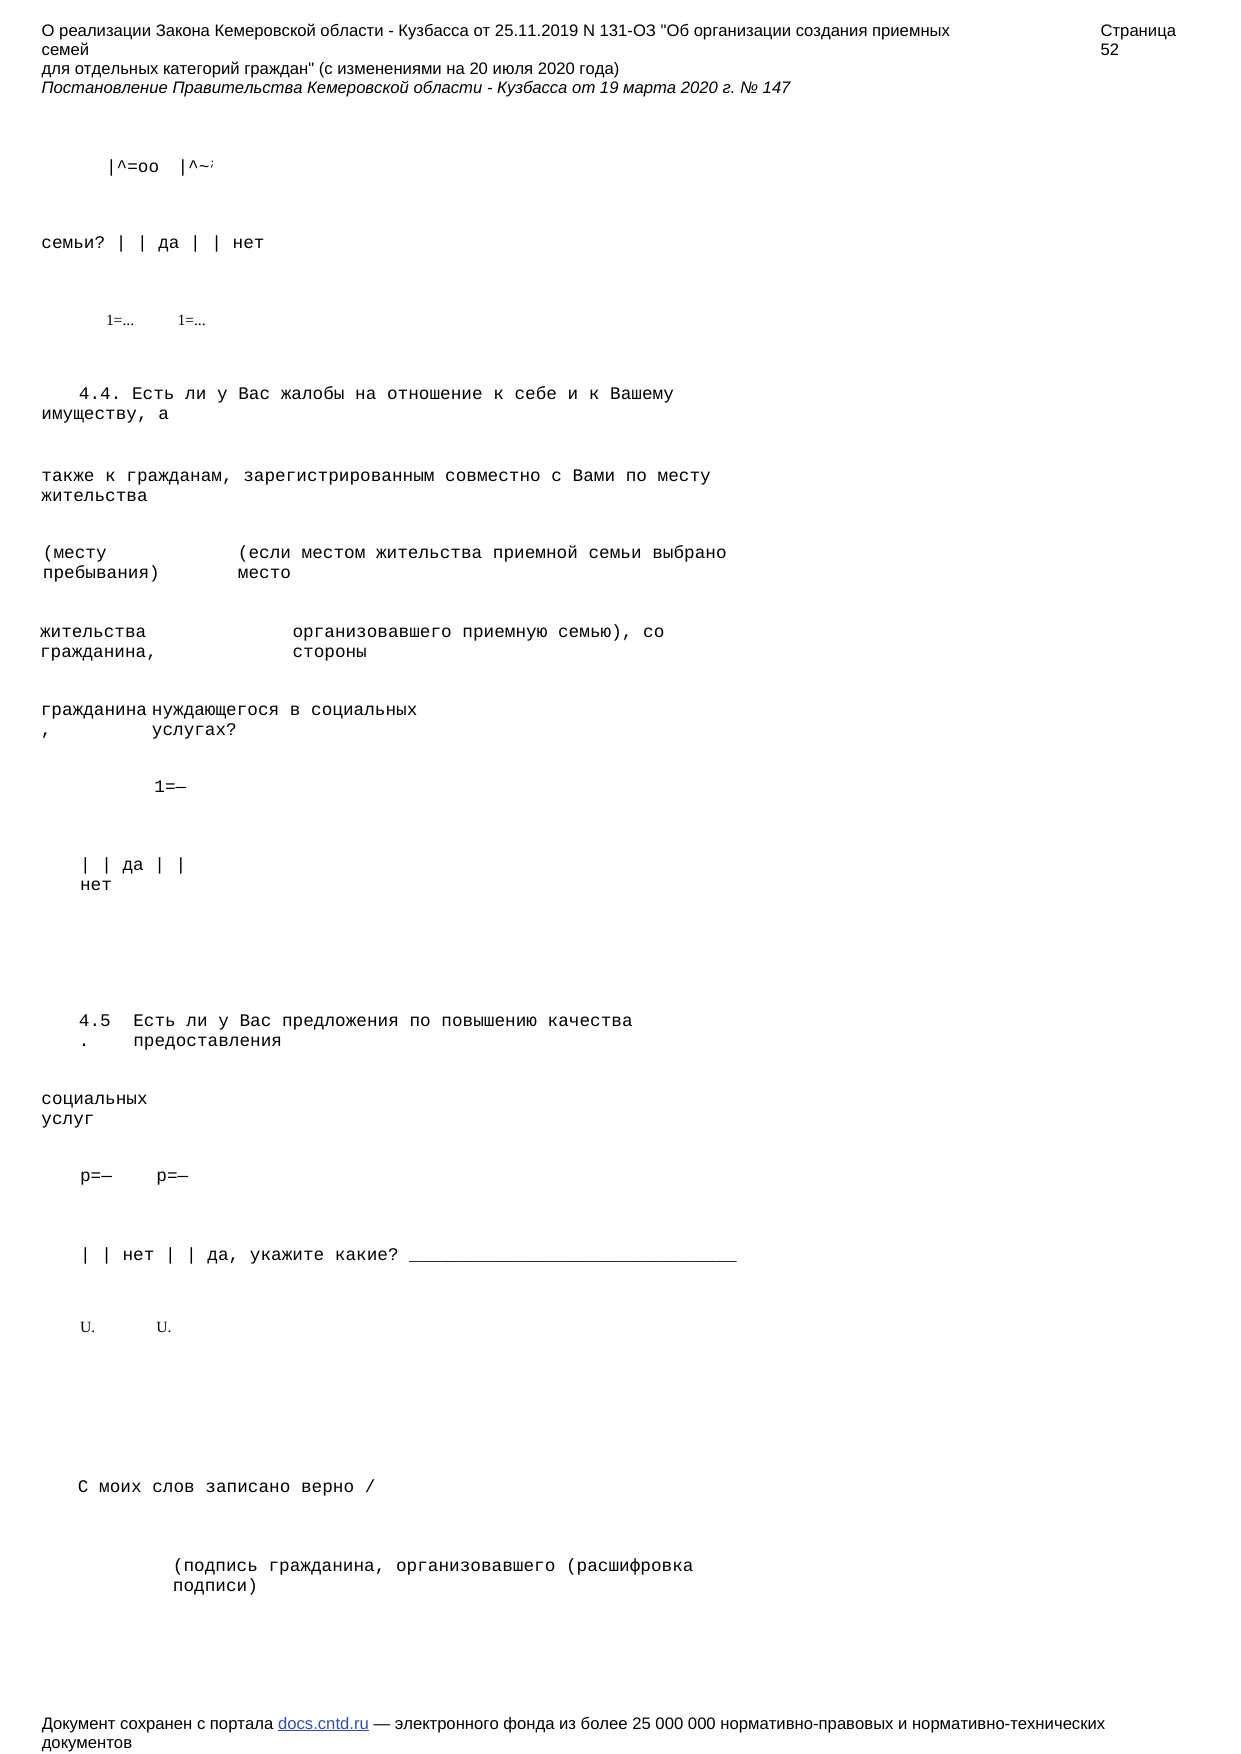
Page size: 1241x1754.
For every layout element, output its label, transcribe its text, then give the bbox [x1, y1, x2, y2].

text | | нет | | да, укажите какие? [80, 1245, 745, 1266]
text Есть ли у Вас предложения по повышению качества предоставления [133, 1012, 744, 1052]
text (если местом жительства приемной семьи выбрано место [238, 544, 744, 584]
text (месту пребывания) [43, 544, 223, 584]
text семьи? | | да | | нет [41, 234, 744, 254]
text (подпись гражданина, организовавшего (расшифровка подписи) [173, 1557, 734, 1597]
text р=— р=— [80, 1167, 745, 1187]
text С моих слов записано верно / [78, 1478, 744, 1498]
text 4.5. [79, 1012, 121, 1052]
text нуждающегося в социальных услугах? [152, 701, 474, 741]
text 1=— [154, 778, 187, 798]
text жительства гражданина, [40, 623, 269, 663]
text |^=оо |^~; [41, 158, 744, 178]
text U. U. [80, 1318, 745, 1336]
text также к гражданам, зарегистрированным совместно с Вами по месту жительства [41, 467, 744, 507]
text гражданина, [41, 701, 148, 741]
text | | да | | нет [80, 856, 223, 896]
text 4.4. Есть ли у Вас жалобы на отношение к себе и к Вашему имуществу, а [41, 384, 744, 425]
text организовавшего приемную семью), со стороны [292, 623, 745, 663]
text социальных услуг [41, 1089, 195, 1130]
text 1=... 1=... [41, 310, 744, 328]
